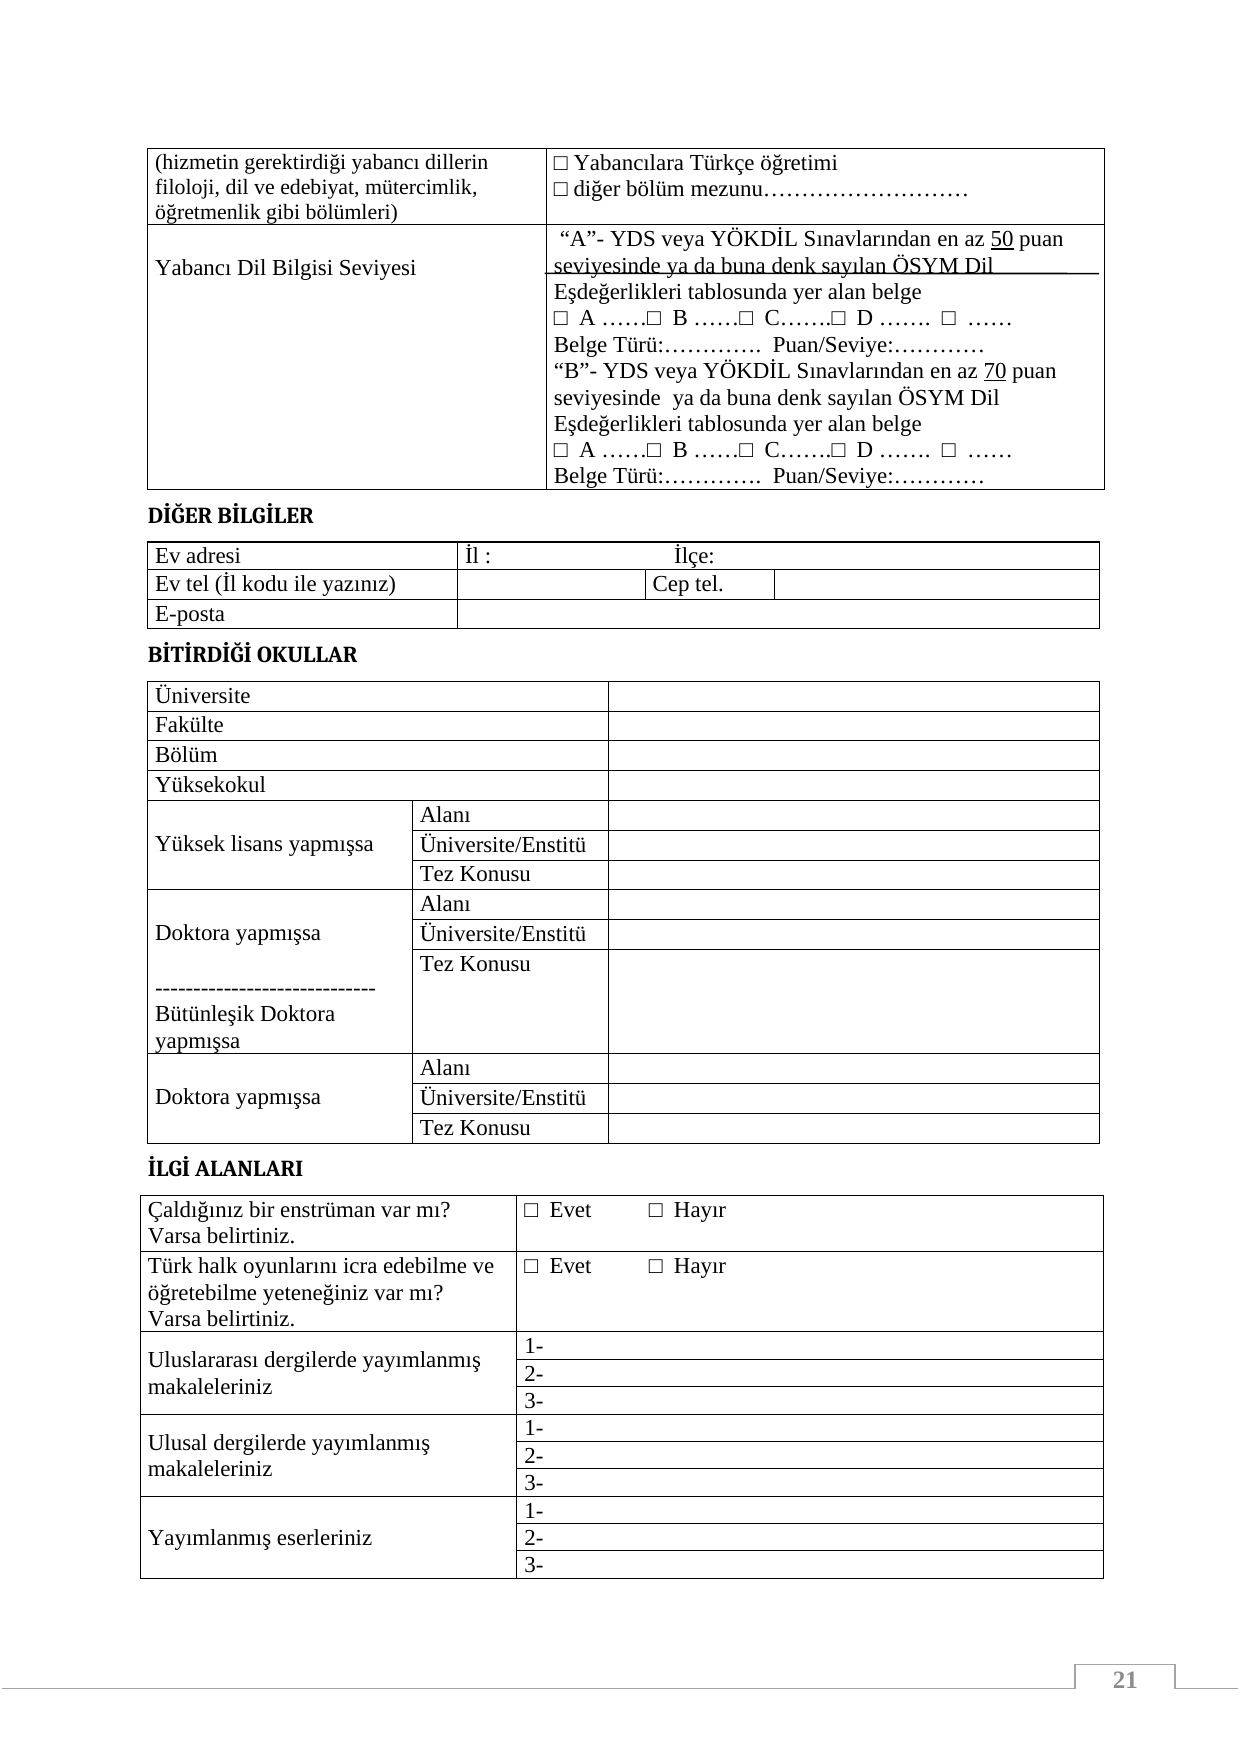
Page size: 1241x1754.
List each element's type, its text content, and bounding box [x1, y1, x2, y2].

table_cell Ulusal dergilerde yayımlanmış makaleleriniz [141, 1415, 516, 1496]
table_cell [458, 570, 645, 598]
table_cell □ Evet □ Hayır [517, 1252, 1103, 1331]
table_cell 3- [517, 1469, 1103, 1496]
table_cell Üniversite/Enstitü [413, 920, 608, 949]
table_cell 2- [517, 1442, 1103, 1468]
table_cell Yüksekokul [148, 771, 608, 800]
table_cell [609, 861, 1099, 889]
table_cell [609, 831, 1099, 859]
table_header Üniversite [148, 682, 608, 711]
table_cell Üniversite/Enstitü [413, 831, 608, 859]
table_header □ Evet □ Hayır [517, 1196, 1103, 1251]
table_cell Tez Konusu [413, 861, 608, 889]
table_cell 2- [517, 1360, 1103, 1386]
table_cell Alanı [413, 890, 608, 919]
table_cell [609, 950, 1099, 1053]
table_header Çaldığınız bir enstrüman var mı? Varsa belirtiniz. [141, 1196, 516, 1251]
table_cell Yüksek lisans yapmışsa [148, 801, 412, 889]
table_cell “A”- YDS veya YÖKDİL Sınavlarından en az 50 puan seviyesinde ya da buna denk sayılan ÖSYM Dil Eşdeğerlikleri tablosunda yer alan belge □ A ……□ B ……□ C…….□ D ……. □ …… Belge Türü:…………. Puan/Seviye:………… “B”- YDS veya YÖKDİL Sınavlarından en az 70 puan seviyesinde ya da buna denk sayılan ÖSYM Dil Eşdeğerlikleri tablosunda yer alan belge □ A ……□ B ……□ C…….□ D ……. □ …… Belge Türü:…………. Puan/Seviye:………… [547, 225, 1104, 489]
table_cell [609, 801, 1099, 830]
table_cell [609, 712, 1099, 740]
table_cell E-posta [148, 600, 457, 628]
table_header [547, 149, 1104, 224]
subtitle BİTİRDİĞİ OKULLAR [148, 642, 1092, 668]
table_cell Ev tel (İl kodu ile yazınız) [148, 570, 457, 598]
table_cell Fakülte [148, 712, 608, 740]
table_cell 1- [517, 1497, 1103, 1523]
table_cell Türk halk oyunlarını icra edebilme ve öğretebilme yeteneğiniz var mı? Varsa belirtiniz. [141, 1252, 516, 1331]
table_cell Tez Konusu [413, 950, 608, 1053]
table_cell [609, 920, 1099, 949]
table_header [148, 149, 546, 224]
table_cell 3- [517, 1387, 1103, 1413]
table_cell 3- [517, 1551, 1103, 1578]
table_cell Yabancı Dil Bilgisi Seviyesi [148, 225, 546, 489]
table_cell Tez Konusu [413, 1114, 608, 1143]
table_cell Alanı [413, 1054, 608, 1083]
table_cell Cep tel. [646, 570, 774, 598]
text DİĞER BİLGİLER [148, 502, 1092, 529]
text İLGİ ALANLARI [148, 1156, 1092, 1182]
table_cell [775, 570, 1099, 598]
table_cell [609, 741, 1099, 770]
table_cell Yayımlanmış eserleriniz [141, 1497, 516, 1578]
table_cell 1- [517, 1332, 1103, 1359]
table_header İl : İlçe: [458, 543, 1099, 569]
table_cell [609, 1054, 1099, 1083]
table_cell Doktora yapmışsa ----------------------------- Bütünleşik Doktora yapmışsa [148, 890, 412, 1053]
table_cell [458, 600, 1099, 628]
table_cell [609, 890, 1099, 919]
table_cell [609, 1114, 1099, 1143]
table_cell 1- [517, 1415, 1103, 1441]
table_header [609, 682, 1099, 711]
table_cell Alanı [413, 801, 608, 830]
table_cell [609, 771, 1099, 800]
table_header Ev adresi [148, 543, 457, 569]
table_cell Uluslararası dergilerde yayımlanmış makaleleriniz [141, 1332, 516, 1413]
table_cell Bölüm [148, 741, 608, 770]
table_cell Doktora yapmışsa [148, 1054, 412, 1143]
table_cell Üniversite/Enstitü [413, 1084, 608, 1113]
table_cell 2- [517, 1524, 1103, 1550]
table_cell [609, 1084, 1099, 1113]
